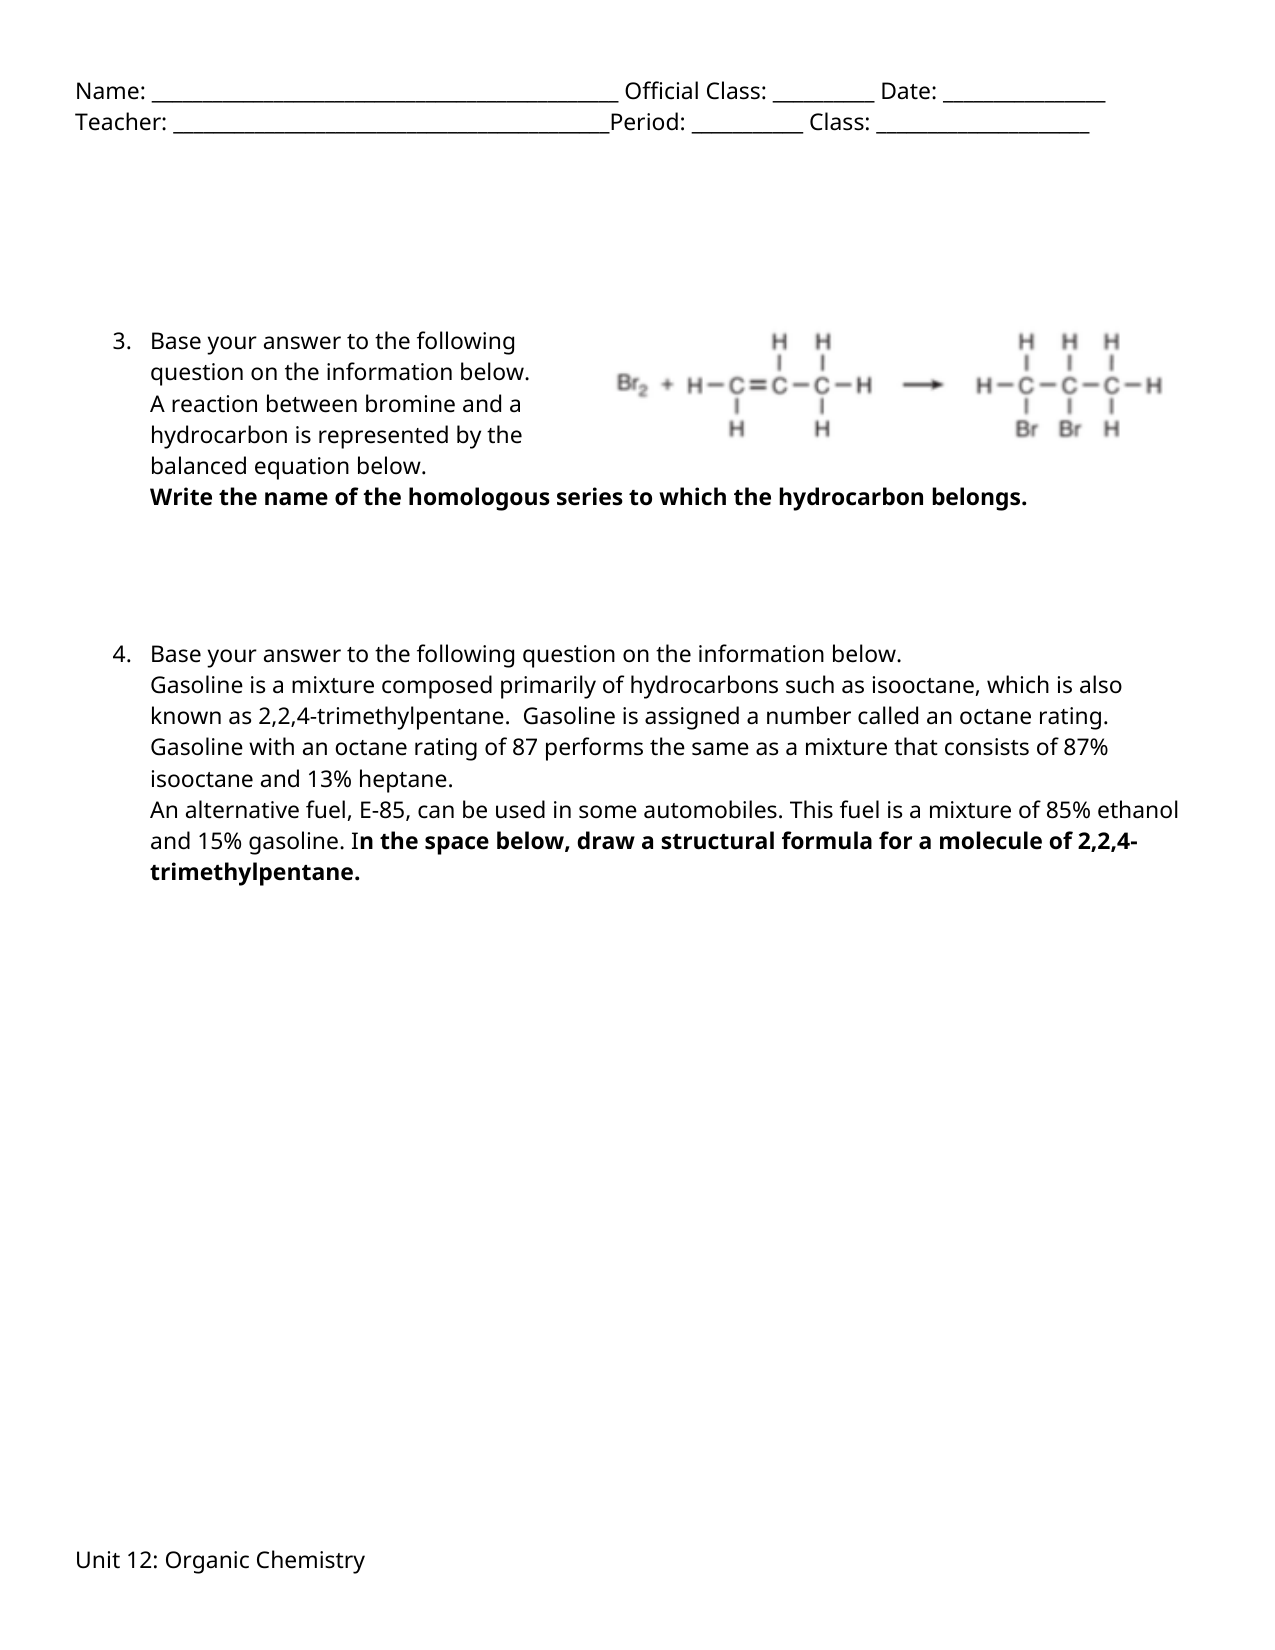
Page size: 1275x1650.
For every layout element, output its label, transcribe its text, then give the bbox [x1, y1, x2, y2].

picture [605, 320, 1193, 449]
list Gasoline is a mixture composed primarily of hydrocarbons such as isooctane, which is also known as 2,2,4-trimethylpentane. Gasoline is assigned a number called an octane rating. Gasoline with an octane rating of 87 performs the same as a mixture that consists of 87% isooctane and 13% heptane. [150, 669, 1200, 794]
list Base your answer to the following question on the information below. [112, 637, 1200, 669]
list Write the name of the homologous series to which the hydrocarbon belongs. [150, 481, 1200, 512]
list An alternative fuel, E-85, can be used in some automobiles. This fuel is a mixture of 85% ethanol and 15% gasoline. In the space below, draw a structural formula for a molecule of 2,2,4-trimethylpentane. [150, 794, 1200, 887]
